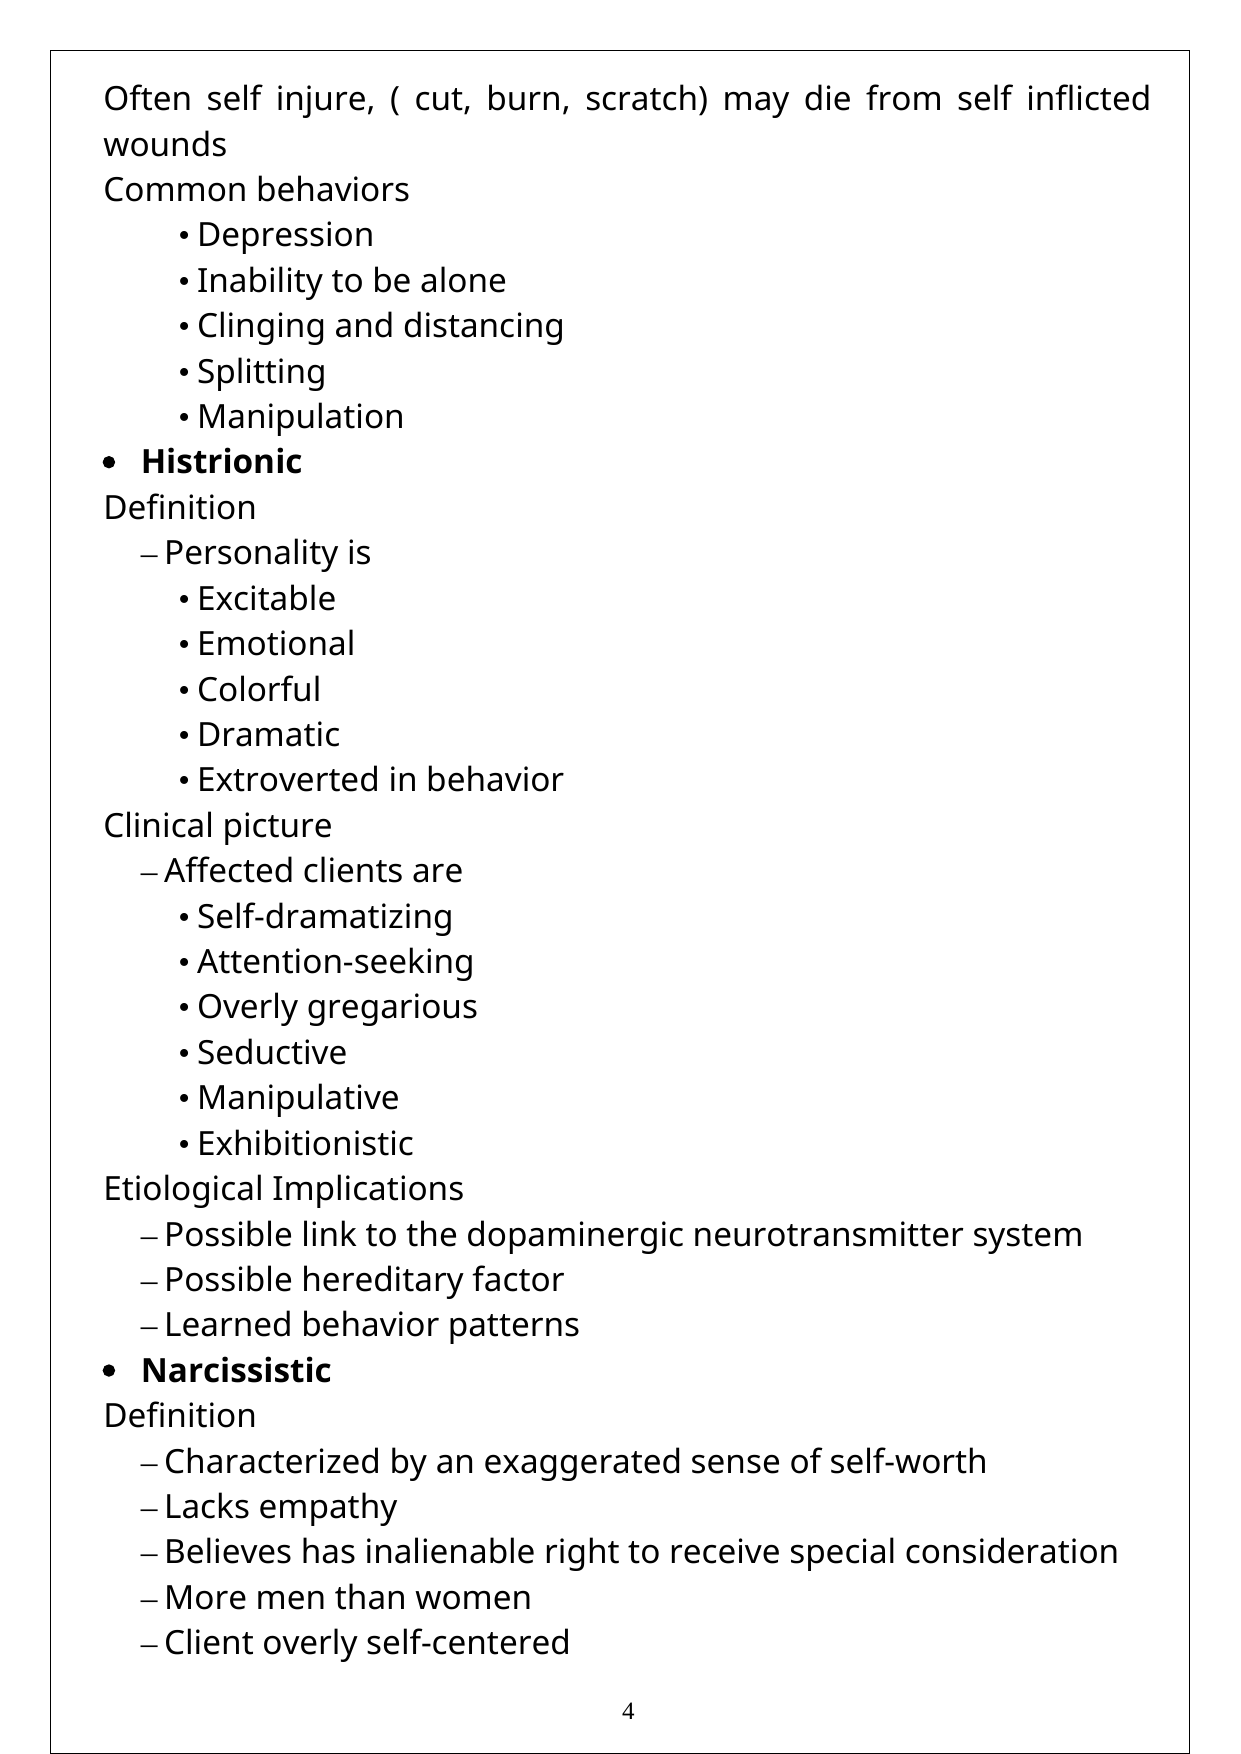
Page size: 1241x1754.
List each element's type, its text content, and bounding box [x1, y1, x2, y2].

list Dramatic [178, 711, 1153, 756]
list Self-dramatizing [178, 892, 1153, 938]
list Believes has inalienable right to receive special consideration [141, 1528, 1153, 1574]
list Depression [178, 211, 1153, 257]
list Possible link to the dopaminergic neurotransmitter system [141, 1210, 1153, 1256]
list Splitting [178, 347, 1153, 393]
text Definition [103, 1392, 1153, 1437]
text Often self injure, ( cut, burn, scratch) may die from self inflicted wounds [103, 75, 1153, 166]
text Clinical picture [103, 802, 1153, 847]
list Narcissistic [103, 1347, 1153, 1392]
list Seductive [178, 1029, 1153, 1074]
list More men than women [141, 1574, 1153, 1619]
list Manipulative [178, 1074, 1153, 1119]
list Inability to be alone [178, 257, 1153, 302]
list Personality is [141, 529, 1153, 574]
list Manipulation [178, 393, 1153, 438]
list Histrionic [103, 438, 1153, 484]
list Attention-seeking [178, 938, 1153, 983]
list Characterized by an exaggerated sense of self-worth [141, 1437, 1153, 1483]
list Learned behavior patterns [141, 1301, 1153, 1347]
list Affected clients are [141, 847, 1153, 892]
list Possible hereditary factor [141, 1256, 1153, 1301]
list Clinging and distancing [178, 302, 1153, 347]
list Colorful [178, 665, 1153, 711]
text Etiological Implications [103, 1165, 1153, 1210]
list Extroverted in behavior [178, 756, 1153, 802]
text Common behaviors [103, 166, 1153, 211]
list Exhibitionistic [178, 1119, 1153, 1165]
list Overly gregarious [178, 983, 1153, 1029]
list Client overly self-centered [141, 1619, 1153, 1664]
list Lacks empathy [141, 1483, 1153, 1528]
list Excitable [178, 574, 1153, 620]
text Definition [103, 484, 1153, 529]
list Emotional [178, 620, 1153, 665]
